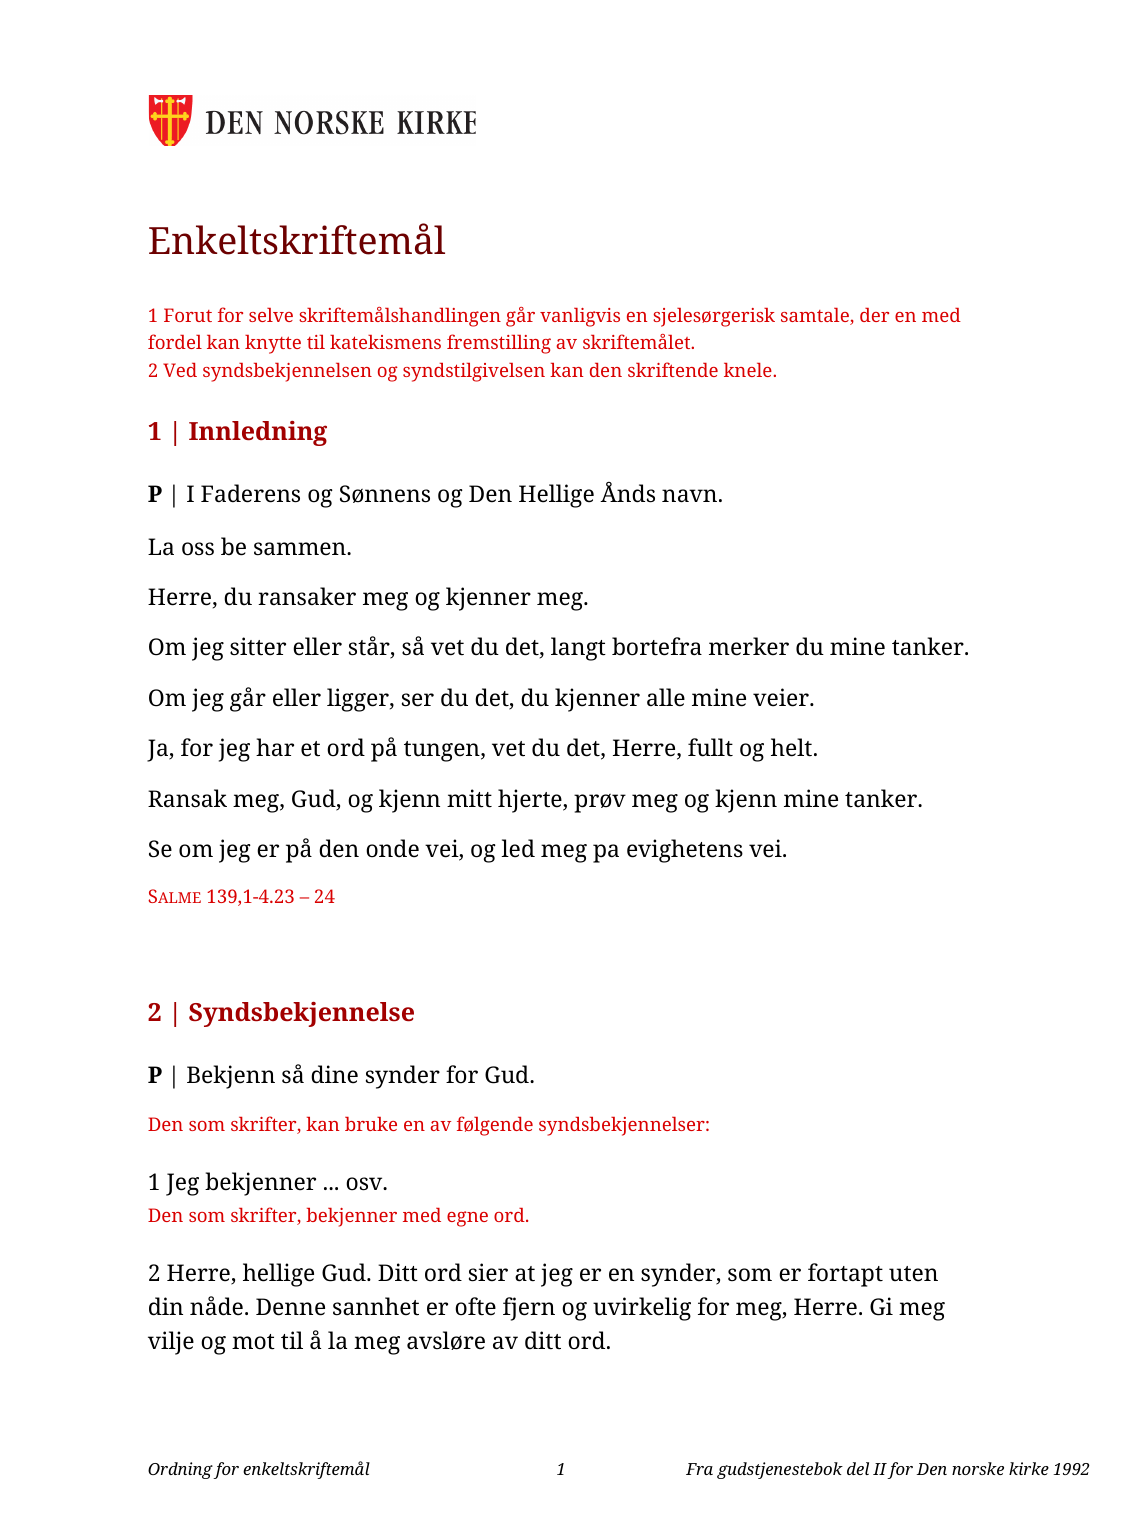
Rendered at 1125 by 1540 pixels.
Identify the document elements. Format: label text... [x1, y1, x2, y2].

text La oss be sammen. [148, 531, 977, 562]
subtitle Enkeltskriftemål [148, 214, 977, 265]
text Ransak meg, Gud, og kjenn mitt hjerte, prøv meg og kjenn mine tanker. [148, 783, 977, 814]
text Se om jeg er på den onde vei, og led meg pa evighetens vei. [148, 833, 977, 864]
text Herre, du ransaker meg og kjenner meg. [148, 581, 977, 612]
text Om jeg sitter eller står, så vet du det, langt bortefra merker du mine tanker. [148, 631, 977, 663]
text 1 Forut for selve skriftemålshandlingen går vanligvis en sjelesørgerisk samtale, der en med fordel kan knytte til katekismens fremstilling av skriftemålet. [148, 302, 977, 355]
subtitle 1 | Innledning [148, 414, 977, 448]
subtitle 2 | Syndsbekjennelse [148, 994, 977, 1028]
text 2 Herre, hellige Gud. Ditt ord sier at jeg er en synder, som er fortapt uten din nåde. Denne sannhet er ofte fjern og uvirkelig for meg, Herre. Gi meg vilje og mot til å la meg avsløre av ditt ord. [148, 1257, 977, 1356]
text 2 Ved syndsbekjennelsen og syndstilgivelsen kan den skriftende knele. [148, 357, 977, 383]
text Salme 139,1-4.23 – 24 [148, 883, 977, 909]
text Den som skrifter, bekjenner med egne ord. [148, 1202, 977, 1228]
picture [147, 95, 476, 146]
text Den som skrifter, kan bruke en av følgende syndsbekjennelser: [148, 1111, 977, 1137]
text 1 Jeg bekjenner ... osv. [148, 1166, 977, 1197]
text P | Bekjenn så dine synder for Gud. [148, 1059, 977, 1090]
text Om jeg går eller ligger, ser du det, du kjenner alle mine veier. [148, 682, 977, 713]
text P | I Faderens og Sønnens og Den Hellige Ånds navn. [148, 478, 977, 509]
text Ja, for jeg har et ord på tungen, vet du det, Herre, fullt og helt. [148, 732, 977, 763]
